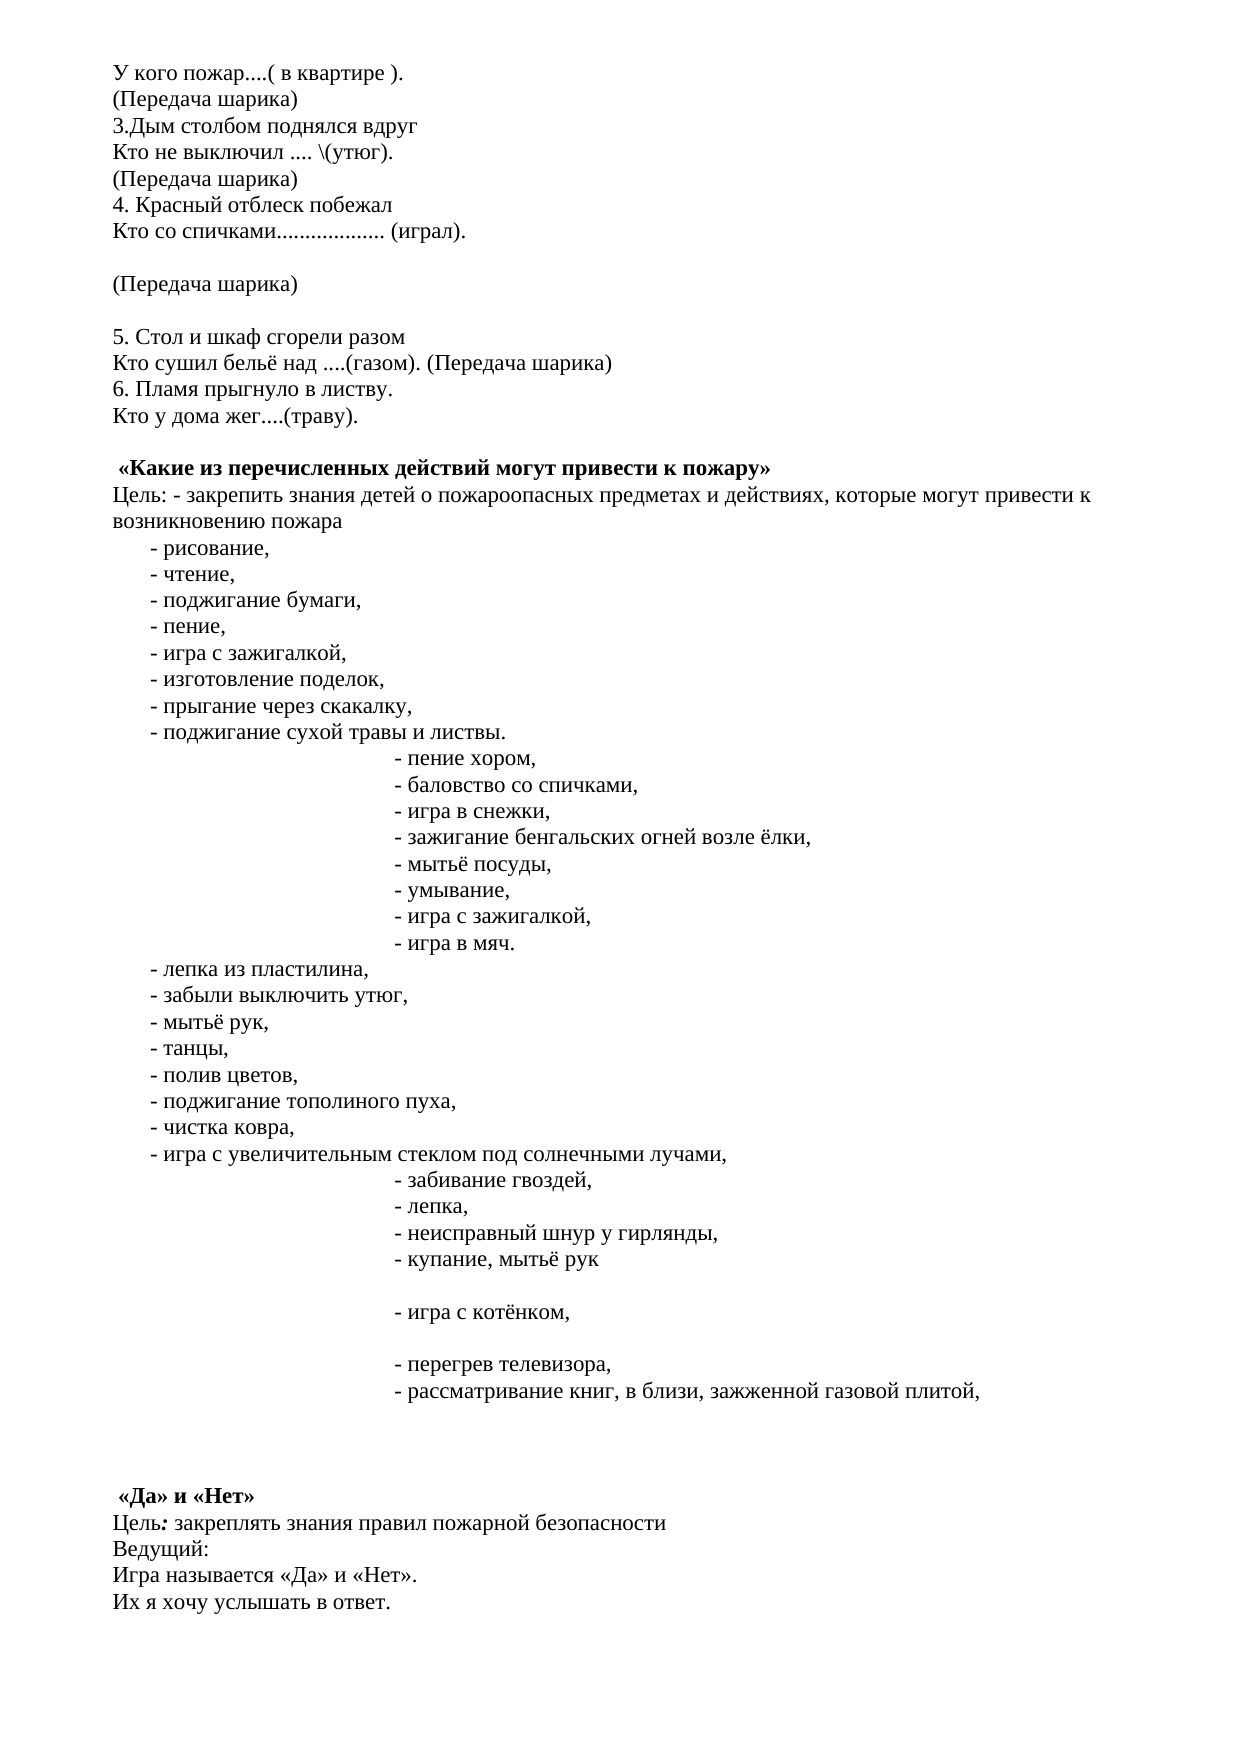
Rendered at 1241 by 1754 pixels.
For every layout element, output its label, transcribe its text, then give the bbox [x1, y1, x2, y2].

text - изготовление поделок, [112, 665, 1128, 692]
text - умывание, [112, 876, 1128, 902]
text 4. Красный отблеск побежал [112, 191, 1128, 217]
text (Передача шарика) [112, 86, 1128, 112]
text - перегрев телевизора, [112, 1351, 1128, 1377]
text Кто сушил бельё над ....(газом). (Передача шарика) [112, 349, 1128, 375]
text - игра с котёнком, [112, 1298, 1128, 1324]
text - поджигание бумаги, [112, 586, 1128, 613]
text - рисование, [112, 533, 1128, 560]
text - танцы, [112, 1034, 1128, 1061]
text - мытьё рук, [112, 1008, 1128, 1034]
text - полив цветов, [112, 1061, 1128, 1087]
text - игра с увеличительным стеклом под солнечными лучами, [112, 1140, 1128, 1166]
text Кто со спичками................... (играл). [112, 217, 1128, 244]
text - неисправный шнур у гирлянды, [112, 1219, 1128, 1245]
text Кто не выключил .... \(утюг). [112, 138, 1128, 164]
text - игра с зажигалкой, [112, 639, 1128, 665]
text - поджигание сухой травы и листвы. [112, 718, 1128, 744]
text - забыли выключить утюг, [112, 982, 1128, 1008]
text - игра с зажигалкой, [112, 902, 1128, 929]
text - баловство со спичками, [112, 771, 1128, 797]
text - чистка ковра, [112, 1113, 1128, 1140]
text - зажигание бенгальских огней возле ёлки, [112, 823, 1128, 850]
text Цель: закреплять знания правил пожарной безопасности [112, 1509, 1128, 1535]
text Кто у дома жег....(траву). [112, 402, 1128, 428]
text - мытьё посуды, [112, 850, 1128, 876]
text - лепка, [112, 1192, 1128, 1219]
text «Какие из перечисленных действий могут привести к пожару» [112, 454, 1128, 481]
text (Передача шарика) [112, 164, 1128, 191]
text - пение хором, [112, 744, 1128, 771]
text - забивание гвоздей, [112, 1166, 1128, 1192]
text «Да» и «Нет» [112, 1482, 1128, 1509]
text 5. Стол и шкаф сгорели разом [112, 323, 1128, 349]
text У кого пожар....( в квартире ). [112, 59, 1128, 86]
text Их я хочу услышать в ответ. [112, 1588, 1128, 1614]
text 6. Пламя прыгнуло в листву. [112, 375, 1128, 402]
text - пение, [112, 613, 1128, 639]
text - купание, мытьё рук [112, 1245, 1128, 1271]
text (Передача шарика) [112, 270, 1128, 296]
text Игра называется «Да» и «Нет». [112, 1561, 1128, 1588]
text - лепка из пластилина, [112, 955, 1128, 982]
text - рассматривание книг, в близи, зажженной газовой плитой, [112, 1377, 1128, 1403]
text 3.Дым столбом поднялся вдруг [112, 112, 1128, 138]
text Ведущий: [112, 1535, 1128, 1561]
text - прыгание через скакалку, [112, 692, 1128, 718]
text - поджигание тополиного пуха, [112, 1087, 1128, 1113]
text Цель: - закрепить знания детей о пожароопасных предметах и действиях, которые могут привести к возникновению пожара [112, 481, 1128, 533]
text - чтение, [112, 560, 1128, 586]
text - игра в снежки, [112, 797, 1128, 823]
text - игра в мяч. [112, 929, 1128, 955]
